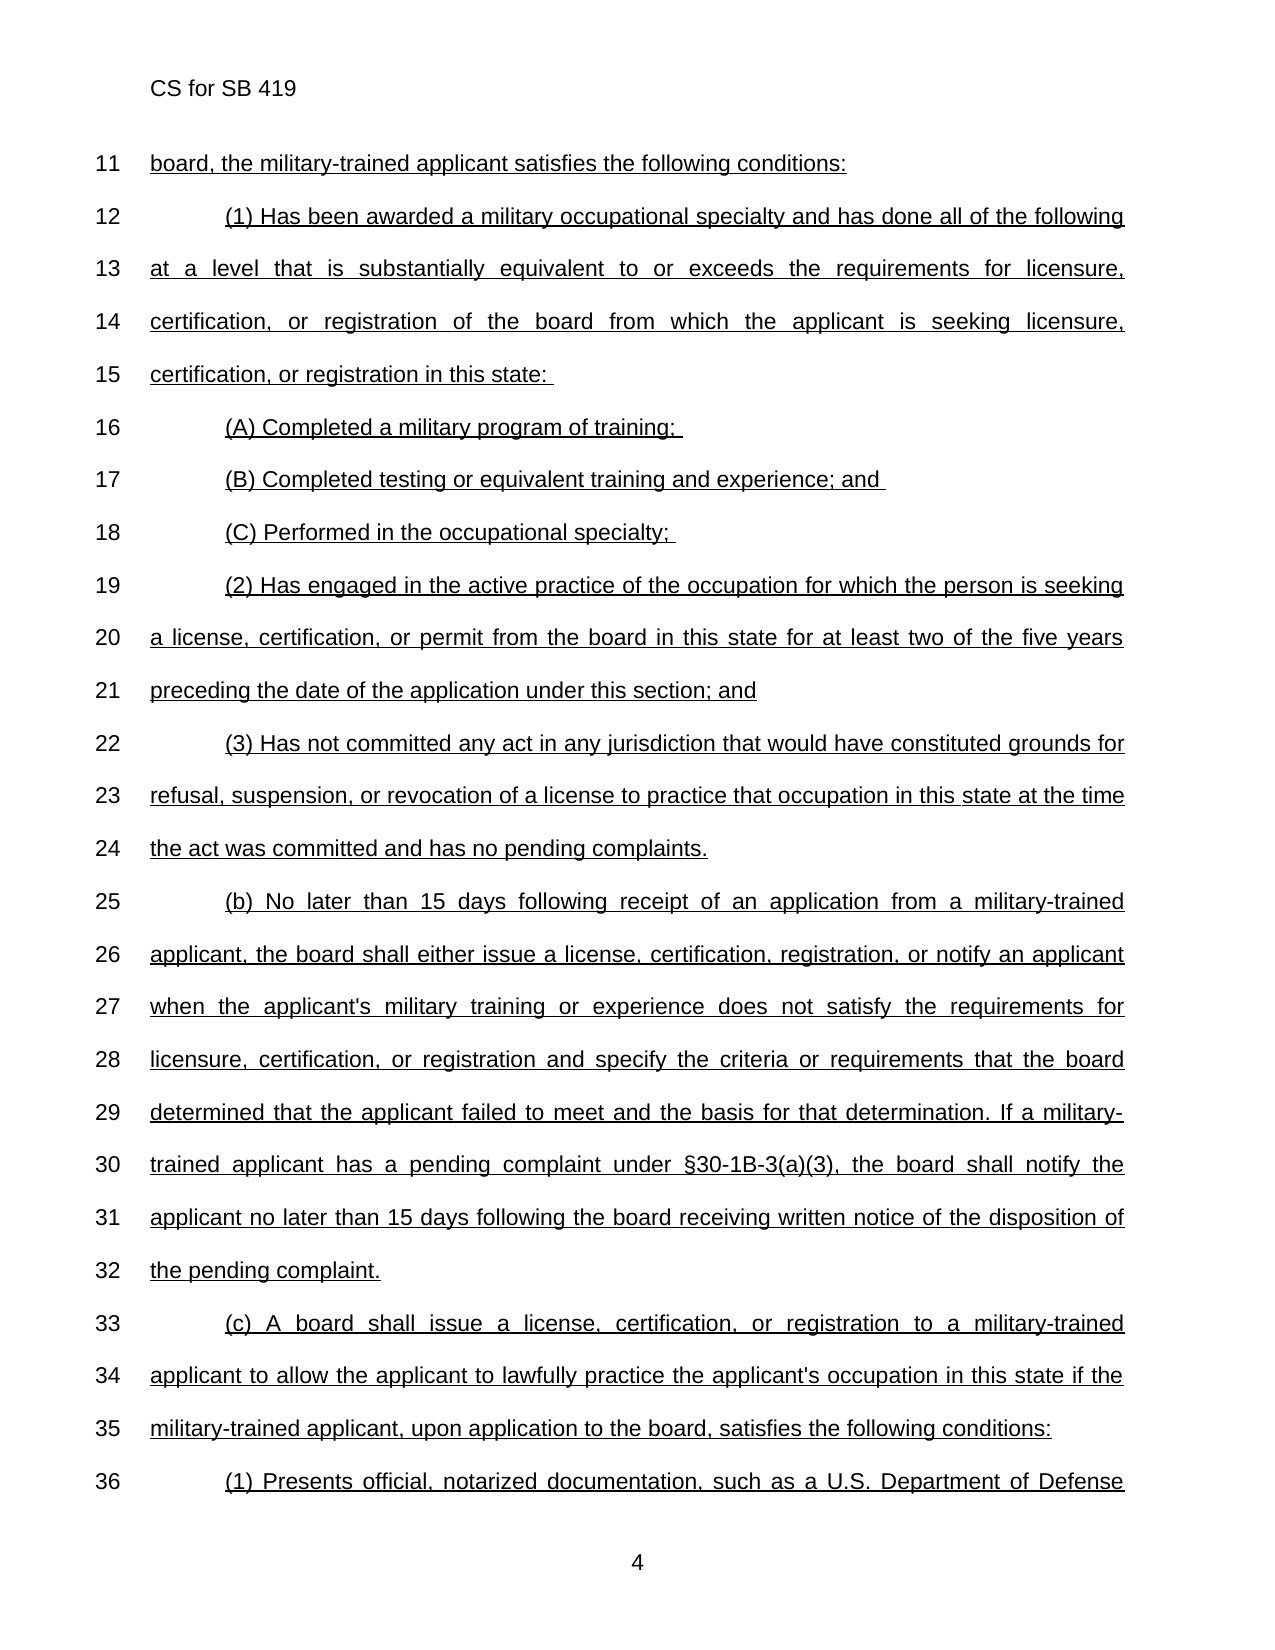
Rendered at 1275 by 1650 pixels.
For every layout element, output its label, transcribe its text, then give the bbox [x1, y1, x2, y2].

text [150, 150, 1125, 176]
text (2) Has engaged in the active practice of the occupation for which the person is seeking a license, certification, or permit from the board in this state for at least two of the five years preceding the date of the application under this section; and [150, 572, 1125, 703]
text (b) No later than 15 days following receipt of an application from a military-trained applicant, the board shall either issue a license, certification, registration, or notify an applicant when the applicant's military training or experience does not satisfy the requirements for licensure, certification, or registration and specify the criteria or requirements that the board determined that the applicant failed to meet and the basis for that determination. If a military-trained applicant has a pending complaint under §30-1B-3(a)(3), the board shall notify the applicant no later than 15 days following the board receiving written notice of the disposition of the pending complaint. [150, 1175, 1125, 1227]
text (b) No later than 15 days following receipt of an application from a military-trained applicant, the board shall either issue a license, certification, registration, or notify an applicant when the applicant's military training or experience does not satisfy the requirements for licensure, certification, or registration and specify the criteria or requirements that the board determined that the applicant failed to meet and the basis for that determination. If a military-trained applicant has a pending complaint under §30-1B-3(a)(3), the board shall notify the applicant no later than 15 days following the board receiving written notice of the disposition of the pending complaint. [150, 1228, 1125, 1283]
text (b) No later than 15 days following receipt of an application from a military-trained applicant, the board shall either issue a license, certification, registration, or notify an applicant when the applicant's military training or experience does not satisfy the requirements for licensure, certification, or registration and specify the criteria or requirements that the board determined that the applicant failed to meet and the basis for that determination. If a military-trained applicant has a pending complaint under §30-1B-3(a)(3), the board shall notify the applicant no later than 15 days following the board receiving written notice of the disposition of the pending complaint. [150, 1017, 1125, 1069]
text (b) No later than 15 days following receipt of an application from a military-trained applicant, the board shall either issue a license, certification, registration, or notify an applicant when the applicant's military training or experience does not satisfy the requirements for licensure, certification, or registration and specify the criteria or requirements that the board determined that the applicant failed to meet and the basis for that determination. If a military-trained applicant has a pending complaint under §30-1B-3(a)(3), the board shall notify the applicant no later than 15 days following the board receiving written notice of the disposition of the pending complaint. [150, 965, 1125, 1016]
text (C) Performed in the occupational specialty; [150, 519, 1125, 545]
text (c) A board shall issue a license, certification, or registration to a military-trained applicant to allow the applicant to lawfully practice the applicant's occupation in this state if the military-trained applicant, upon application to the board, satisfies the following conditions: [150, 1309, 1125, 1441]
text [150, 1468, 1125, 1494]
text (1) Has been awarded a military occupational specialty and has done all of the following at a level that is substantially equivalent to or exceeds the requirements for licensure, certification, or registration of the board from which the applicant is seeking licensure, certification, or registration in this state: [150, 279, 1125, 331]
text (b) No later than 15 days following receipt of an application from a military-trained applicant, the board shall either issue a license, certification, registration, or notify an applicant when the applicant's military training or experience does not satisfy the requirements for licensure, certification, or registration and specify the criteria or requirements that the board determined that the applicant failed to meet and the basis for that determination. If a military-trained applicant has a pending complaint under §30-1B-3(a)(3), the board shall notify the applicant no later than 15 days following the board receiving written notice of the disposition of the pending complaint. [150, 1070, 1125, 1174]
text (B) Completed testing or equivalent training and experience; and [150, 466, 1125, 493]
text (b) No later than 15 days following receipt of an application from a military-trained applicant, the board shall either issue a license, certification, registration, or notify an applicant when the applicant's military training or experience does not satisfy the requirements for licensure, certification, or registration and specify the criteria or requirements that the board determined that the applicant failed to meet and the basis for that determination. If a military-trained applicant has a pending complaint under §30-1B-3(a)(3), the board shall notify the applicant no later than 15 days following the board receiving written notice of the disposition of the pending complaint. [150, 888, 1125, 963]
text (3) Has not committed any act in any jurisdiction that would have constituted grounds for refusal, suspension, or revocation of a license to practice that occupation in this state at the time the act was committed and has no pending complaints. [150, 806, 1125, 862]
text (1) Has been awarded a military occupational specialty and has done all of the following at a level that is substantially equivalent to or exceeds the requirements for licensure, certification, or registration of the board from which the applicant is seeking licensure, certification, or registration in this state: [150, 203, 1125, 278]
text (3) Has not committed any act in any jurisdiction that would have constituted grounds for refusal, suspension, or revocation of a license to practice that occupation in this state at the time the act was committed and has no pending complaints. [150, 730, 1125, 805]
text (A) Completed a military program of training; [150, 413, 1125, 440]
text (1) Has been awarded a military occupational specialty and has done all of the following at a level that is substantially equivalent to or exceeds the requirements for licensure, certification, or registration of the board from which the applicant is seeking licensure, certification, or registration in this state: [150, 332, 1125, 387]
